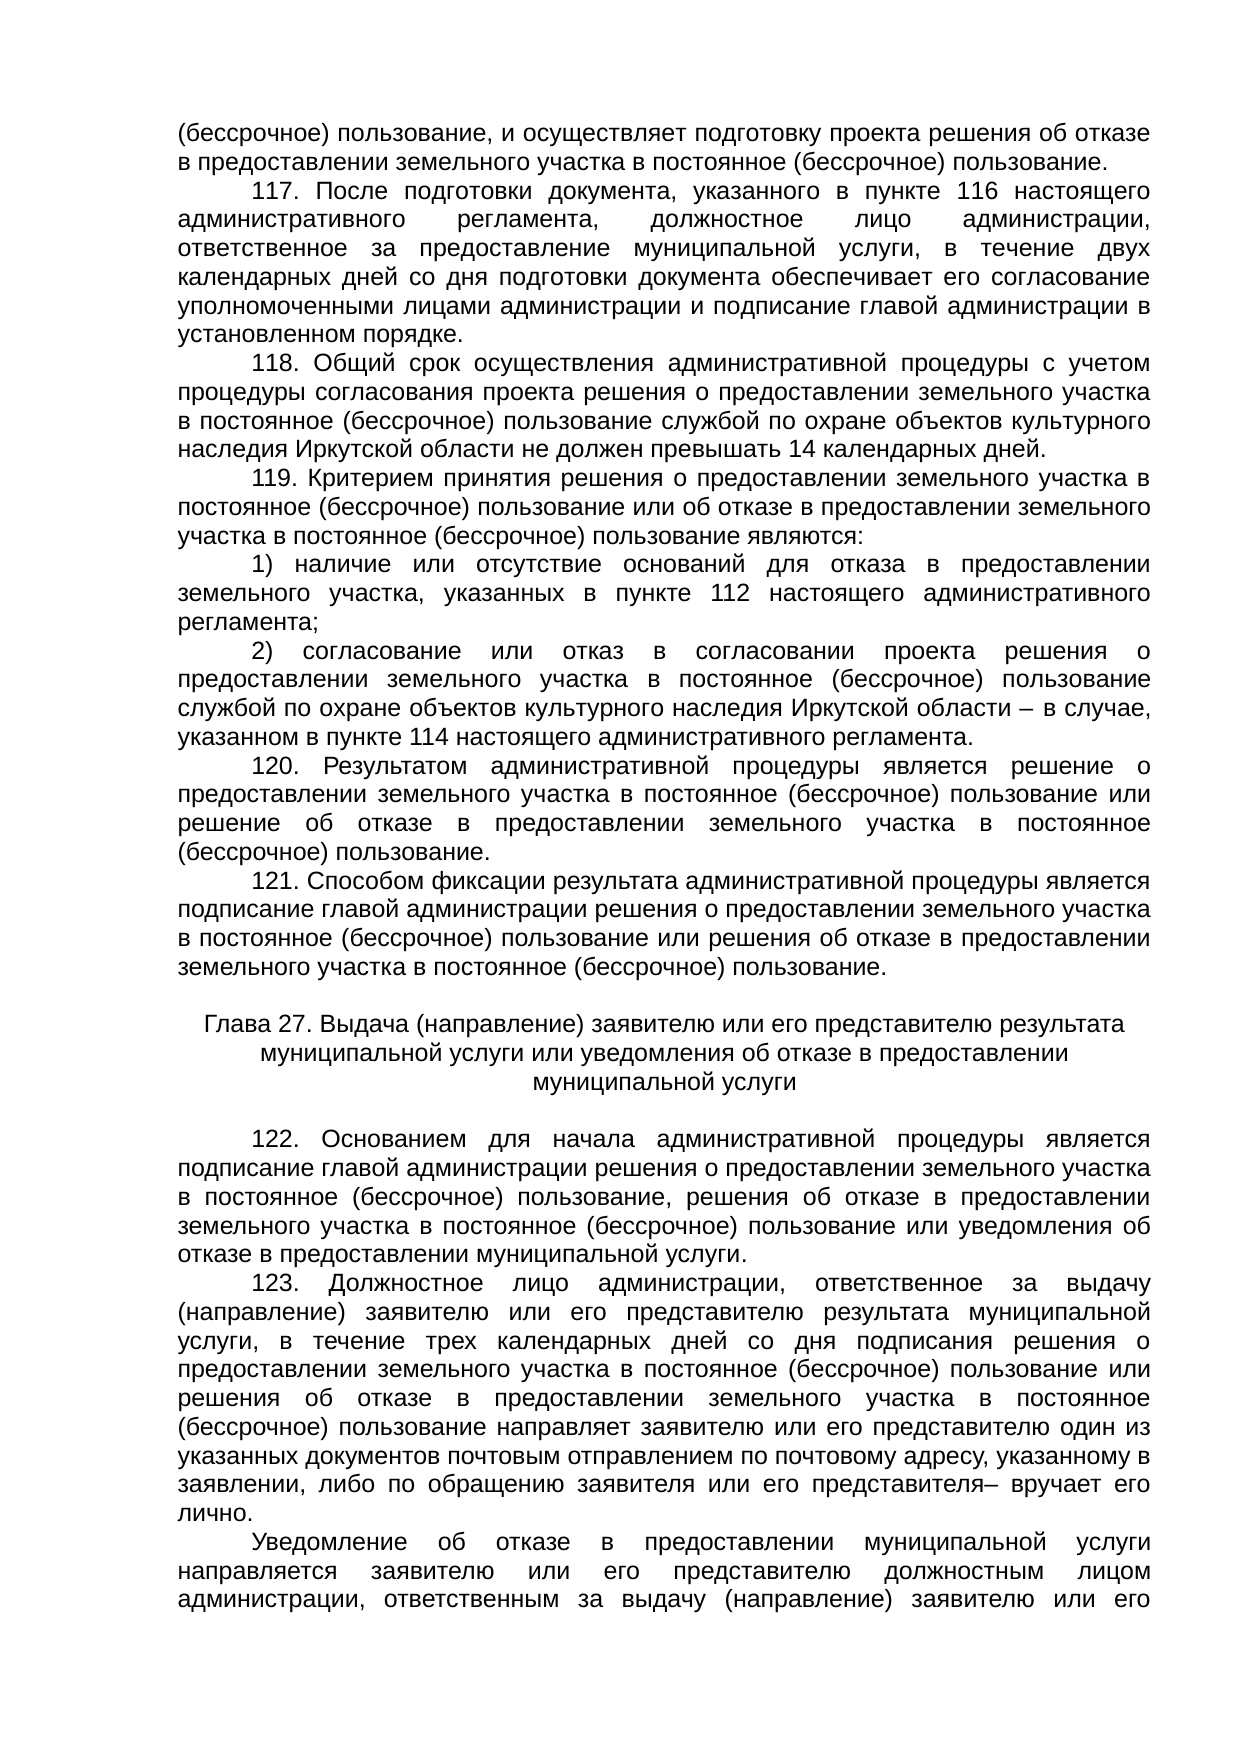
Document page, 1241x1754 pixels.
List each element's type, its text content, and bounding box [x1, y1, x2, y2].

text 121. Способом фиксации результата административной процедуры является подписание главой администрации решения о предоставлении земельного участка в постоянное (бессрочное) пользование или решения об отказе в предоставлении земельного участка в постоянное (бессрочное) пользование. [177, 866, 1152, 981]
text 120. Результатом административной процедуры является решение о предоставлении земельного участка в постоянное (бессрочное) пользование или решение об отказе в предоставлении земельного участка в постоянное (бессрочное) пользование. [177, 751, 1152, 866]
text 118. Общий срок осуществления административной процедуры с учетом процедуры согласования проекта решения о предоставлении земельного участка в постоянное (бессрочное) пользование службой по охране объектов культурного наследия Иркутской области не должен превышать 14 календарных дней. [177, 348, 1152, 463]
text Глава 27. Выдача (направление) заявителю или его представителю результата муниципальной услуги или уведомления об отказе в предоставлении муниципальной услуги [177, 1009, 1152, 1096]
text 117. После подготовки документа, указанного в пункте 116 настоящего административного регламента, должностное лицо администрации, ответственное за предоставление муниципальной услуги, в течение двух календарных дней со дня подготовки документа обеспечивает его согласование уполномоченными лицами администрации и подписание главой администрации в установленном порядке. [177, 176, 1152, 348]
text 123. Должностное лицо администрации, ответственное за выдачу (направление) заявителю или его представителю результата муниципальной услуги, в течение трех календарных дней со дня подписания решения о предоставлении земельного участка в постоянное (бессрочное) пользование или решения об отказе в предоставлении земельного участка в постоянное (бессрочное) пользование направляет заявителю или его представителю один из указанных документов почтовым отправлением по почтовому адресу, указанному в заявлении, либо по обращению заявителя или его представителя– вручает его лично. [177, 1268, 1152, 1527]
text 122. Основанием для начала административной процедуры является подписание главой администрации решения о предоставлении земельного участка в постоянное (бессрочное) пользование, решения об отказе в предоставлении земельного участка в постоянное (бессрочное) пользование или уведомления об отказе в предоставлении муниципальной услуги. [177, 1124, 1152, 1268]
text 1) наличие или отсутствие оснований для отказа в предоставлении земельного участка, указанных в пункте 112 настоящего административного регламента; [177, 549, 1152, 636]
text 119. Критерием принятия решения о предоставлении земельного участка в постоянное (бессрочное) пользование или об отказе в предоставлении земельного участка в постоянное (бессрочное) пользование являются: [177, 463, 1152, 549]
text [177, 1527, 1152, 1613]
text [177, 118, 1152, 176]
text 2) согласование или отказ в согласовании проекта решения о предоставлении земельного участка в постоянное (бессрочное) пользование службой по охране объектов культурного наследия Иркутской области – в случае, указанном в пункте 114 настоящего административного регламента. [177, 636, 1152, 751]
